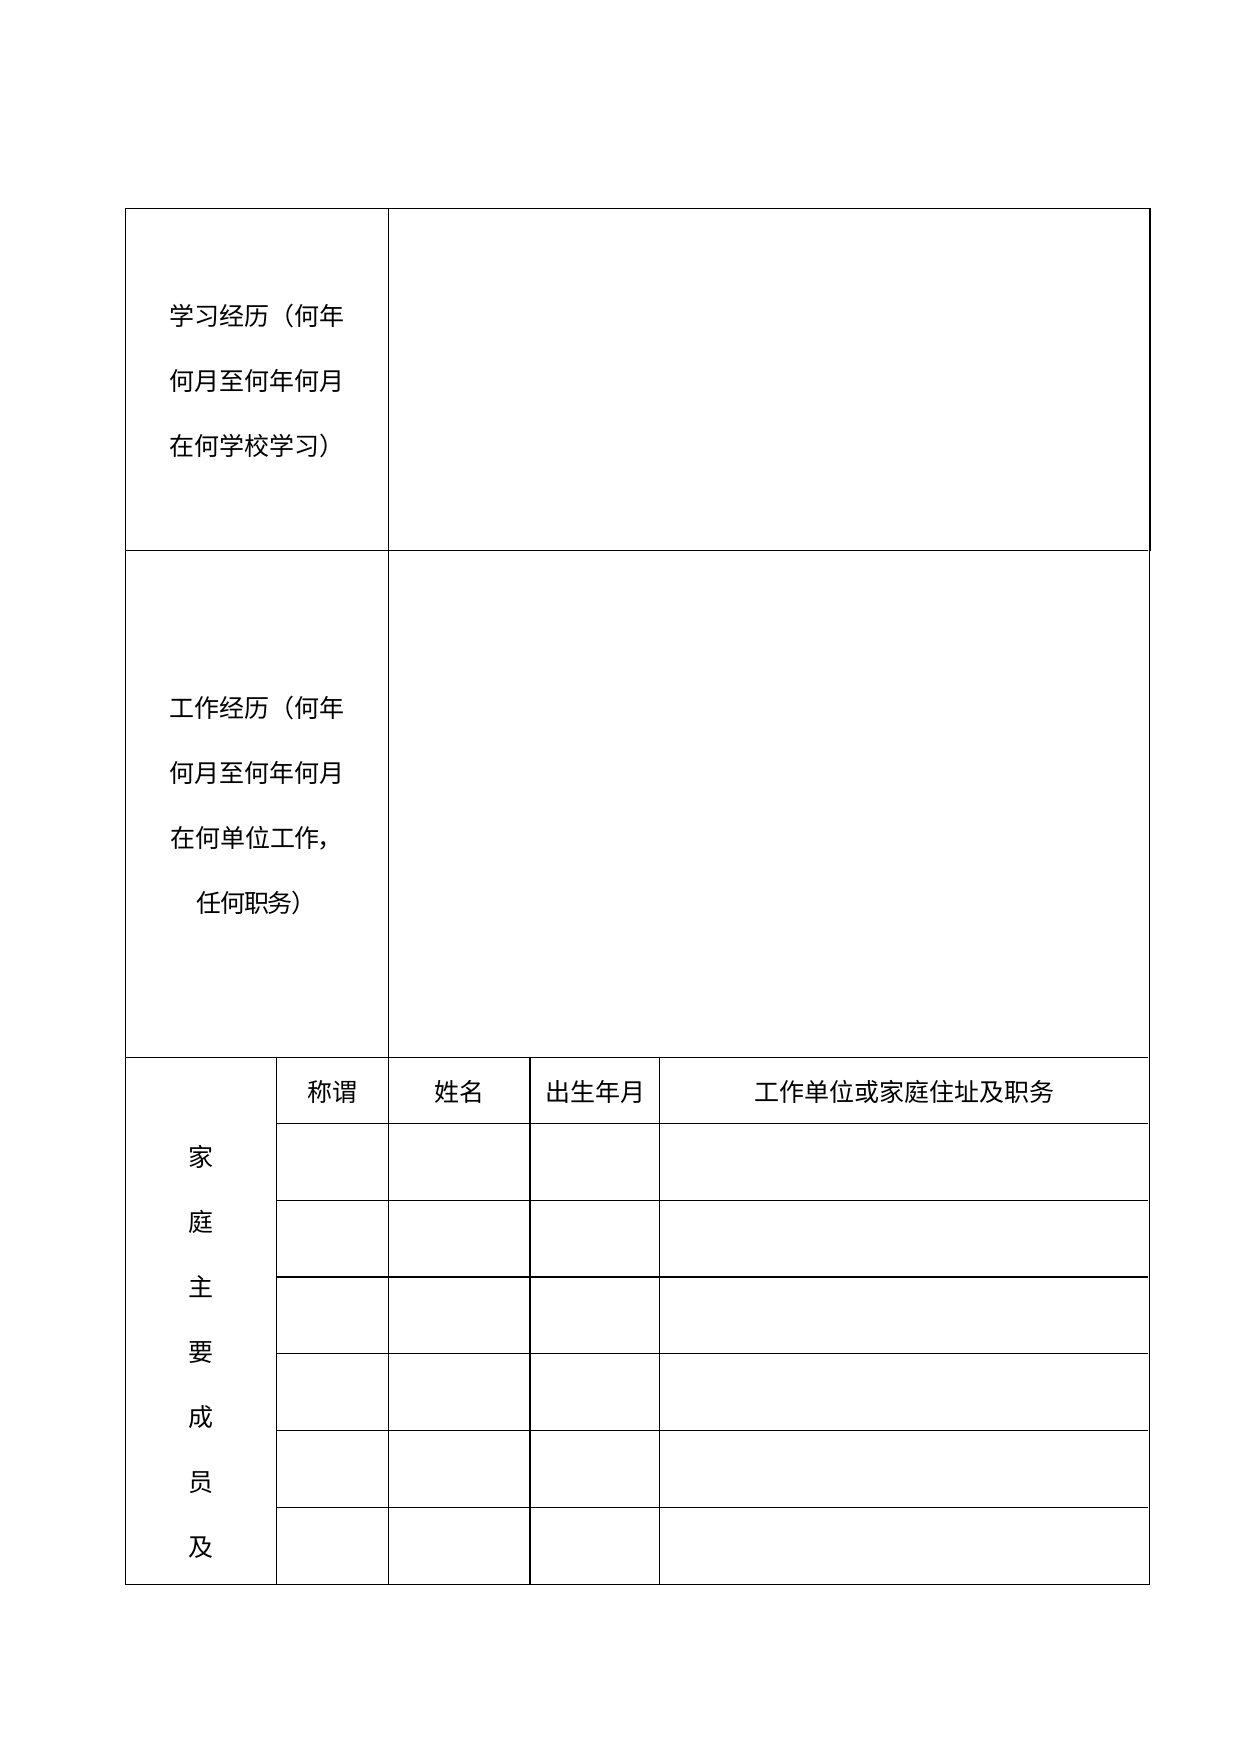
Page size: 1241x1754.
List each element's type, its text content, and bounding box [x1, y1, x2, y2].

table_cell 工作单位或家庭住址及职务 [660, 1057, 1149, 1123]
table_cell [389, 550, 1149, 1057]
table_cell [660, 1123, 1149, 1199]
table_cell [660, 1507, 1149, 1583]
table_cell 出生年月 [531, 1058, 659, 1123]
table_cell 学习经历（何年 何月至何年何月 在何学校学习） [126, 209, 388, 550]
table_cell [277, 1508, 388, 1583]
table_cell [389, 1431, 529, 1507]
table_cell 姓名 [389, 1058, 529, 1123]
table_cell [660, 1353, 1149, 1430]
table_cell [277, 1278, 388, 1353]
table_cell [389, 1354, 529, 1430]
table_cell [531, 1508, 659, 1583]
table_cell [389, 1508, 529, 1583]
table_cell 称谓 [277, 1058, 388, 1123]
table_cell [389, 1278, 529, 1353]
table_cell [531, 1124, 659, 1199]
table_cell [660, 1200, 1149, 1276]
table_cell [531, 1201, 659, 1276]
table_cell [277, 1201, 388, 1276]
table_cell [531, 1278, 659, 1353]
table_cell [389, 1201, 529, 1276]
table_cell [531, 1354, 659, 1430]
table_cell [277, 1124, 388, 1199]
table_cell [389, 1124, 529, 1199]
table_cell [660, 1276, 1149, 1353]
table_cell [277, 1431, 388, 1507]
table_cell [660, 1430, 1149, 1507]
table_cell [277, 1354, 388, 1430]
table_cell [389, 209, 1149, 550]
table_cell [531, 1431, 659, 1507]
table_cell 家 庭 主 要 成 员 及 重 要 社 会 关 系 [126, 1058, 276, 1583]
table_cell 工作经历（何年 何月至何年何月 在何单位工作， 任何职务） [126, 551, 388, 1057]
